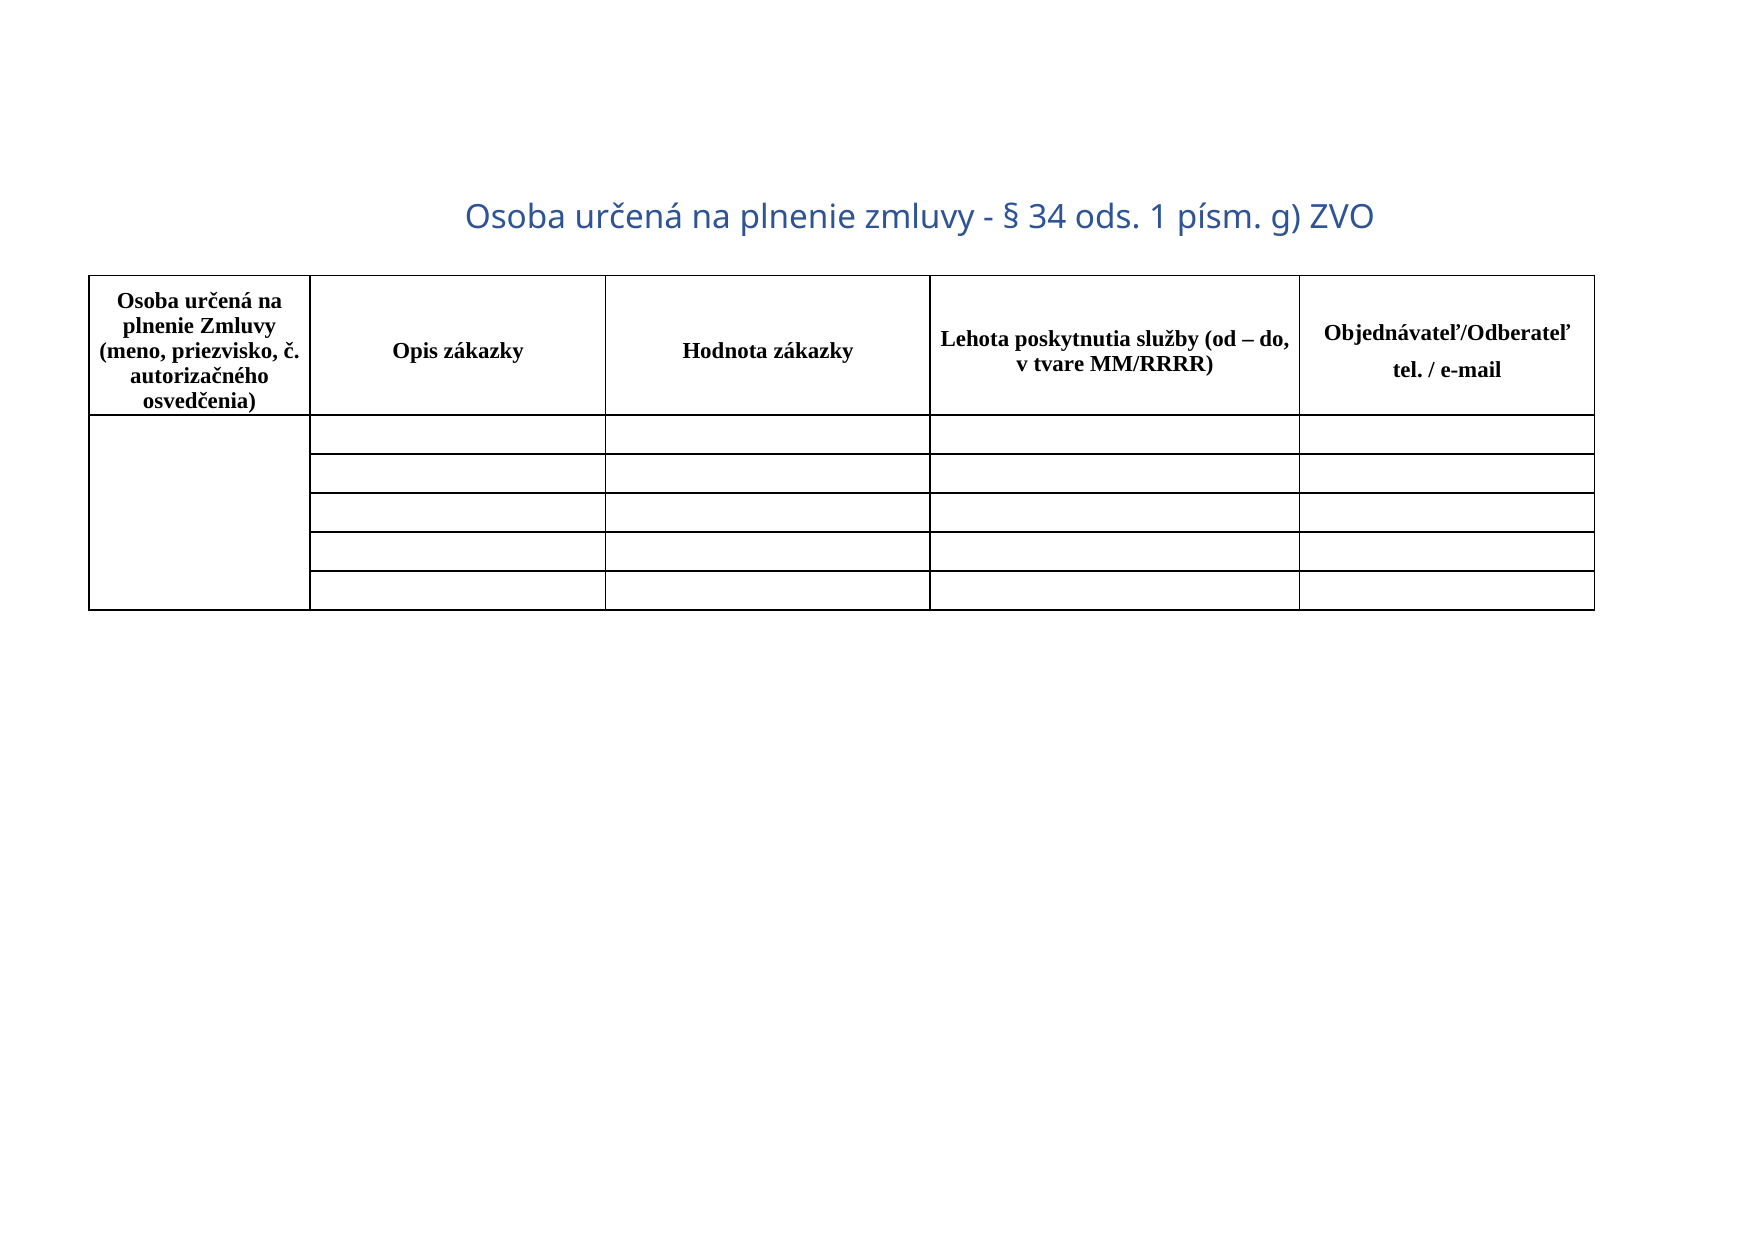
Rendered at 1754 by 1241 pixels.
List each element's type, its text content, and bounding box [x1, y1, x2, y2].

table_cell [931, 455, 1299, 492]
table_header Lehota poskytnutia služby (od – do, v tvare MM/RRRR) [931, 276, 1299, 414]
table_header Objednávateľ/Odberateľ tel. / e-mail [1300, 276, 1594, 414]
table_cell [90, 416, 309, 609]
table_cell [311, 533, 605, 570]
table_header Osoba určená na plnenie Zmluvy (meno, priezvisko, č. autorizačného osvedčenia) [90, 276, 309, 414]
table_cell [1300, 572, 1594, 609]
table_cell [1300, 455, 1594, 492]
table_cell [311, 494, 605, 531]
table_cell [311, 416, 605, 453]
table_cell [1300, 416, 1594, 453]
table_cell [1300, 533, 1594, 570]
table_cell [606, 533, 929, 570]
table_cell [606, 572, 929, 609]
table_cell [311, 455, 605, 492]
table_cell [931, 416, 1299, 453]
table_header Opis zákazky [311, 276, 605, 414]
table_header Hodnota zákazky [606, 276, 929, 414]
table_cell [311, 572, 605, 609]
table_cell [606, 416, 929, 453]
table_cell [931, 494, 1299, 531]
table_cell [606, 494, 929, 531]
table_cell [1300, 494, 1594, 531]
subtitle Osoba určená na plnenie zmluvy - § 34 ods. 1 písm. g) ZVO [160, 193, 1680, 238]
table_cell [606, 455, 929, 492]
table_cell [931, 533, 1299, 570]
table_cell [931, 572, 1299, 609]
